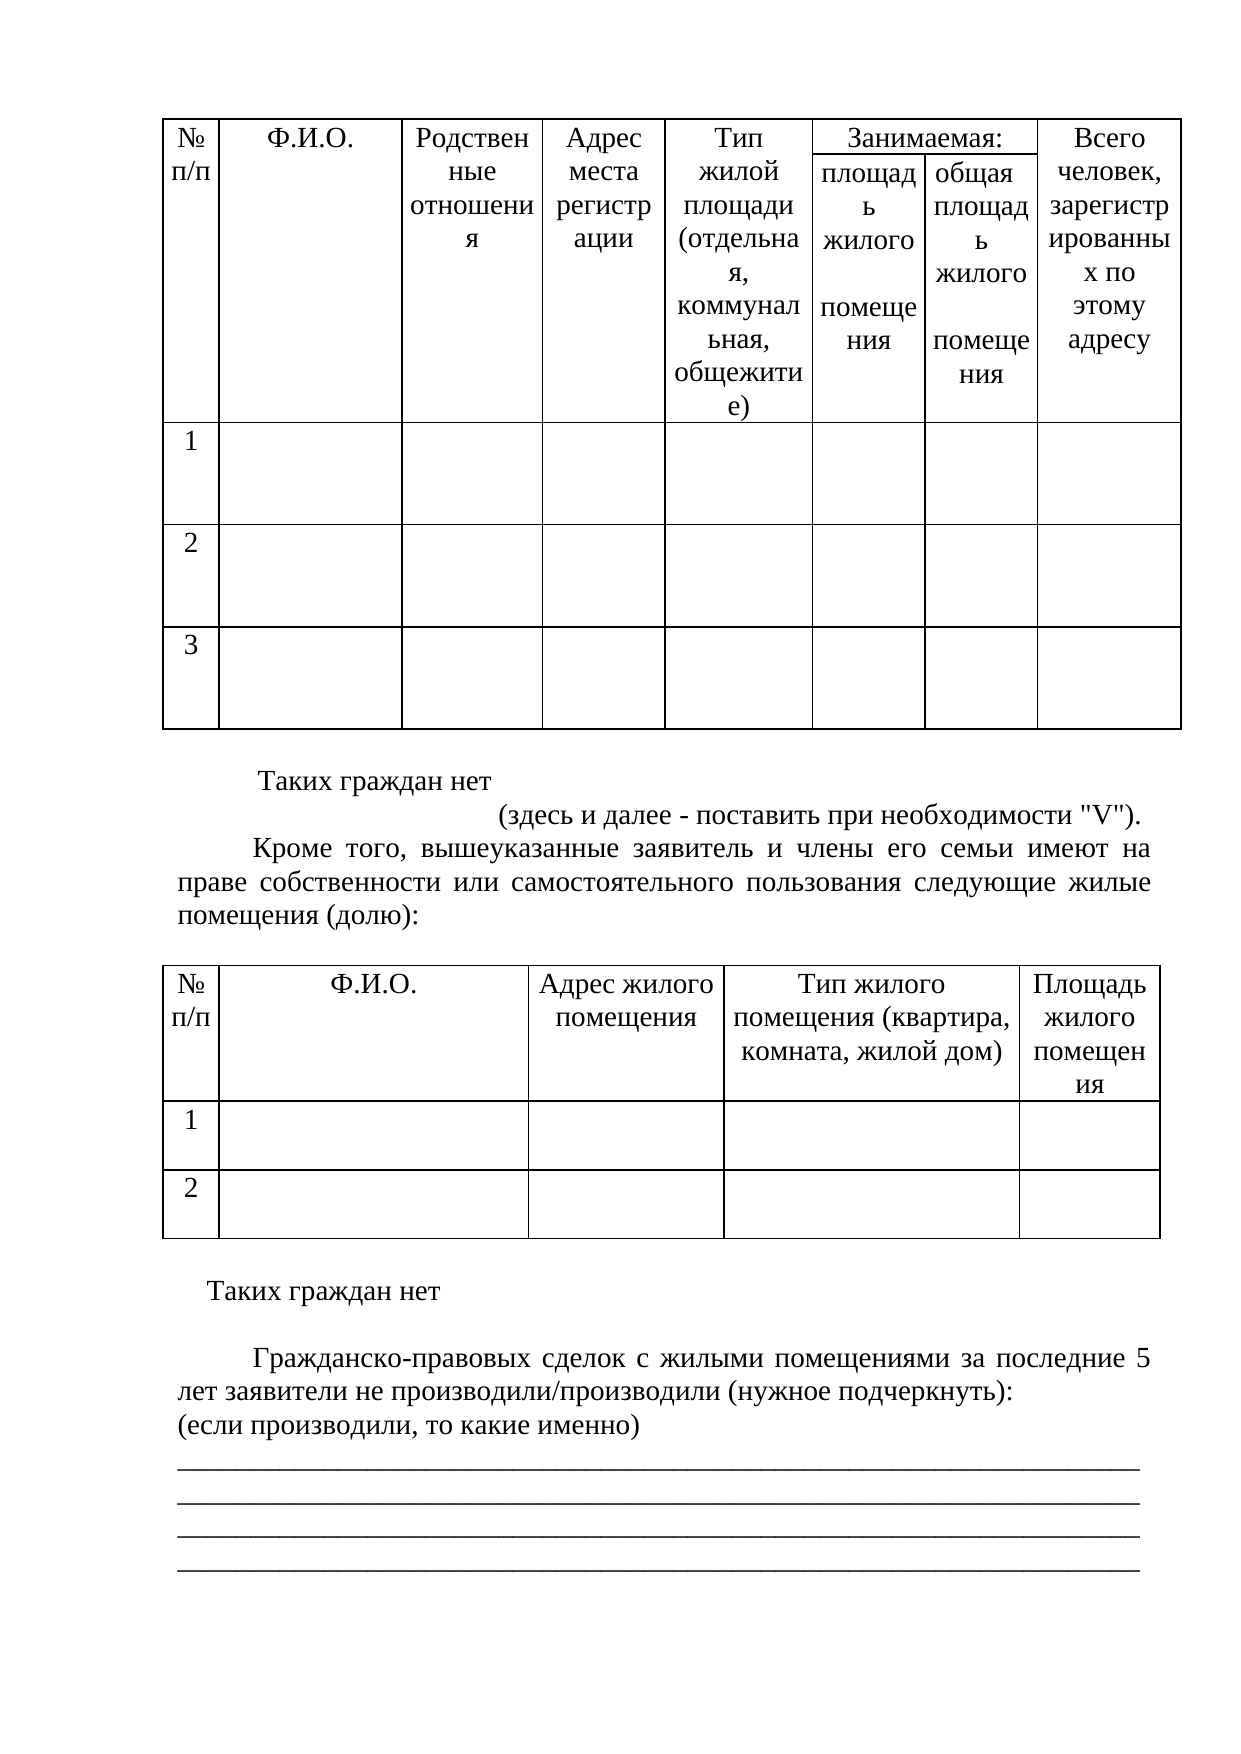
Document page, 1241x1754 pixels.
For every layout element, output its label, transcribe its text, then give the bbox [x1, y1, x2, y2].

text Гражданско-правовых сделок с жилыми помещениями за последние 5 лет заявители не производили/производили (нужное подчеркнуть): [177, 1340, 1152, 1407]
table_cell [666, 525, 812, 626]
text Кроме того, вышеуказанные заявитель и члены его семьи имеют на праве собственности или самостоятельного пользования следующие жилые помещения (долю): [177, 830, 1152, 931]
table_cell 2 [164, 525, 218, 626]
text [177, 1507, 1152, 1541]
table_cell [926, 525, 1037, 626]
table_header Тип жилого помещения (квартира, комната, жилой дом) [725, 966, 1019, 1100]
table_cell [529, 1102, 723, 1169]
table_header Ф.И.О. [220, 120, 401, 422]
table_cell [813, 525, 924, 626]
table_cell [220, 525, 401, 626]
table_cell общая площадь жилого помещения [926, 155, 1037, 422]
table_header Адрес жилого помещения [529, 966, 723, 1100]
table_header № п/п [164, 966, 218, 1100]
table_header Площадь жилого помещения [1020, 966, 1159, 1100]
table_cell [403, 423, 542, 524]
table_cell [543, 525, 664, 626]
table_cell [1038, 525, 1180, 626]
text Таких граждан нет [177, 763, 1152, 797]
table_cell [725, 1102, 1019, 1169]
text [177, 1541, 1152, 1574]
table_cell [529, 1171, 723, 1237]
table_cell площадь жилого помещения [813, 155, 924, 422]
table_cell 1 [164, 423, 218, 524]
table_cell [1020, 1102, 1159, 1169]
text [177, 1474, 1152, 1507]
text (если производили, то какие именно) [177, 1407, 1152, 1440]
table_cell [1020, 1171, 1159, 1237]
text (здесь и далее - поставить при необходимости "V"). [177, 797, 1152, 830]
table_cell [813, 628, 924, 728]
table_header Занимаемая: [813, 120, 1037, 153]
table_cell [926, 423, 1037, 524]
table_cell [666, 423, 812, 524]
table_cell [1038, 423, 1180, 524]
table_cell [220, 1102, 528, 1169]
table_cell [220, 628, 401, 728]
table_header Адрес места регистрации [543, 120, 664, 422]
table_header № п/п [164, 120, 218, 422]
table_cell 1 [164, 1102, 218, 1169]
table_cell [220, 1171, 528, 1237]
table_cell 2 [164, 1171, 218, 1237]
table_header Всего человек, зарегистрированных по этому адресу [1038, 120, 1180, 422]
table_cell [403, 525, 542, 626]
table_cell [543, 423, 664, 524]
text Таких граждан нет [177, 1273, 1152, 1306]
table_cell 3 [164, 628, 218, 728]
table_header Ф.И.О. [220, 966, 528, 1100]
table_header Тип жилой площади (отдельная, коммунальная, общежитие) [666, 120, 812, 422]
table_cell [403, 628, 542, 728]
table_cell [813, 423, 924, 524]
text __________________________________________________________________ [177, 1440, 1152, 1474]
table_cell [926, 628, 1037, 728]
table_cell [1038, 628, 1180, 728]
table_cell [543, 628, 664, 728]
table_header Родственные отношения [403, 120, 542, 422]
table_cell [725, 1171, 1019, 1237]
table_cell [666, 628, 812, 728]
table_cell [220, 423, 401, 524]
